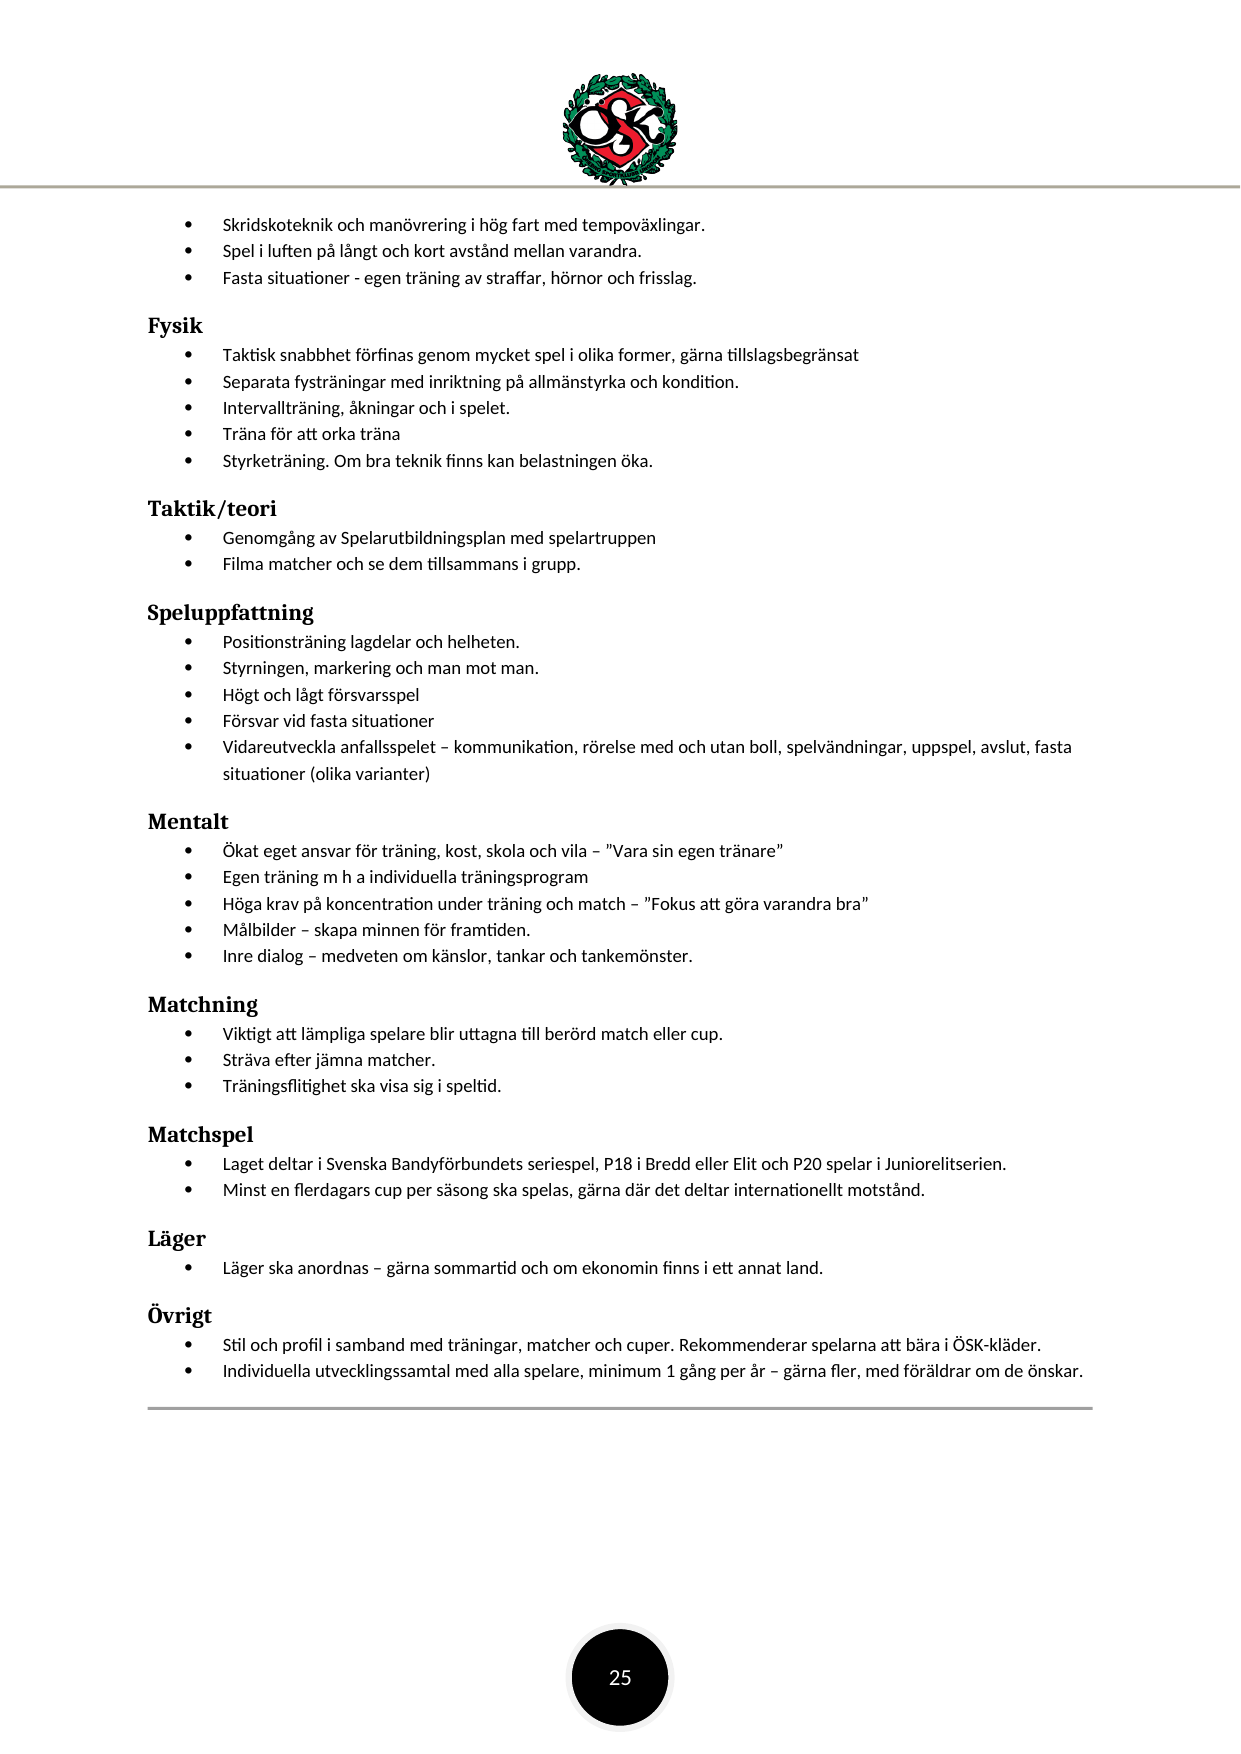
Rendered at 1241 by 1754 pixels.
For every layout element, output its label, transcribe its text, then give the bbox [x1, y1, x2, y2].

subtitle Läger [148, 1226, 1093, 1252]
list Styrningen, markering och man mot man. [185, 656, 1093, 679]
subtitle Matchspel [148, 1122, 1093, 1148]
list Skridskoteknik och manövrering i hög fart med tempoväxlingar. [185, 213, 1093, 236]
list Styrketräning. Om bra teknik finns kan belastningen öka. [185, 449, 1093, 472]
list Vidareutveckla anfallsspelet – kommunikation, rörelse med och utan boll, spelvändningar, uppspel, avslut, fasta situationer (olika varianter) [185, 735, 1093, 785]
list Träna för att orka träna [185, 422, 1093, 445]
subtitle Taktik/teori [148, 496, 1093, 522]
list Genomgång av Spelarutbildningsplan med spelartruppen [185, 526, 1093, 549]
subtitle Mentalt [148, 809, 1093, 835]
list Sträva efter jämna matcher. [185, 1048, 1093, 1071]
list Målbilder – skapa minnen för framtiden. [185, 918, 1093, 941]
list Ökat eget ansvar för träning, kost, skola och vila – ”Vara sin egen tränare” [185, 839, 1093, 862]
picture [562, 73, 678, 186]
list Separata fysträningar med inriktning på allmänstyrka och kondition. [185, 370, 1093, 393]
list Stil och profil i samband med träningar, matcher och cuper. Rekommenderar spelarna att bära i ÖSK-kläder. [185, 1333, 1093, 1356]
list Inre dialog – medveten om känslor, tankar och tankemönster. [185, 944, 1093, 967]
list Fasta situationer - egen träning av straffar, hörnor och frisslag. [185, 266, 1093, 289]
list Egen träning m h a individuella träningsprogram [185, 866, 1093, 888]
list Intervallträning, åkningar och i spelet. [185, 396, 1093, 419]
list Positionsträning lagdelar och helheten. [185, 630, 1093, 653]
subtitle Fysik [148, 313, 1093, 339]
list Spel i luften på långt och kort avstånd mellan varandra. [185, 240, 1093, 263]
subtitle Matchning [148, 992, 1093, 1018]
list Minst en flerdagars cup per säsong ska spelas, gärna där det deltar internationellt motstånd. [185, 1178, 1093, 1201]
list Högt och lågt försvarsspel [185, 683, 1093, 706]
list Viktigt att lämpliga spelare blir uttagna till berörd match eller cup. [185, 1022, 1093, 1045]
list Försvar vid fasta situationer [185, 709, 1093, 732]
list Individuella utvecklingssamtal med alla spelare, minimum 1 gång per år – gärna fler, med föräldrar om de önskar. [185, 1359, 1093, 1382]
list Träningsflitighet ska visa sig i speltid. [185, 1075, 1093, 1098]
list Taktisk snabbhet förfinas genom mycket spel i olika former, gärna tillslagsbegränsat [185, 343, 1093, 366]
subtitle Övrigt [148, 1303, 1093, 1329]
subtitle Speluppfattning [148, 600, 1093, 626]
list Läger ska anordnas – gärna sommartid och om ekonomin finns i ett annat land. [185, 1256, 1093, 1279]
list Laget deltar i Svenska Bandyförbundets seriespel, P18 i Bredd eller Elit och P20 spelar i Juniorelitserien. [185, 1152, 1093, 1175]
list Höga krav på koncentration under träning och match – ”Fokus att göra varandra bra” [185, 892, 1093, 915]
list Filma matcher och se dem tillsammans i grupp. [185, 553, 1093, 576]
